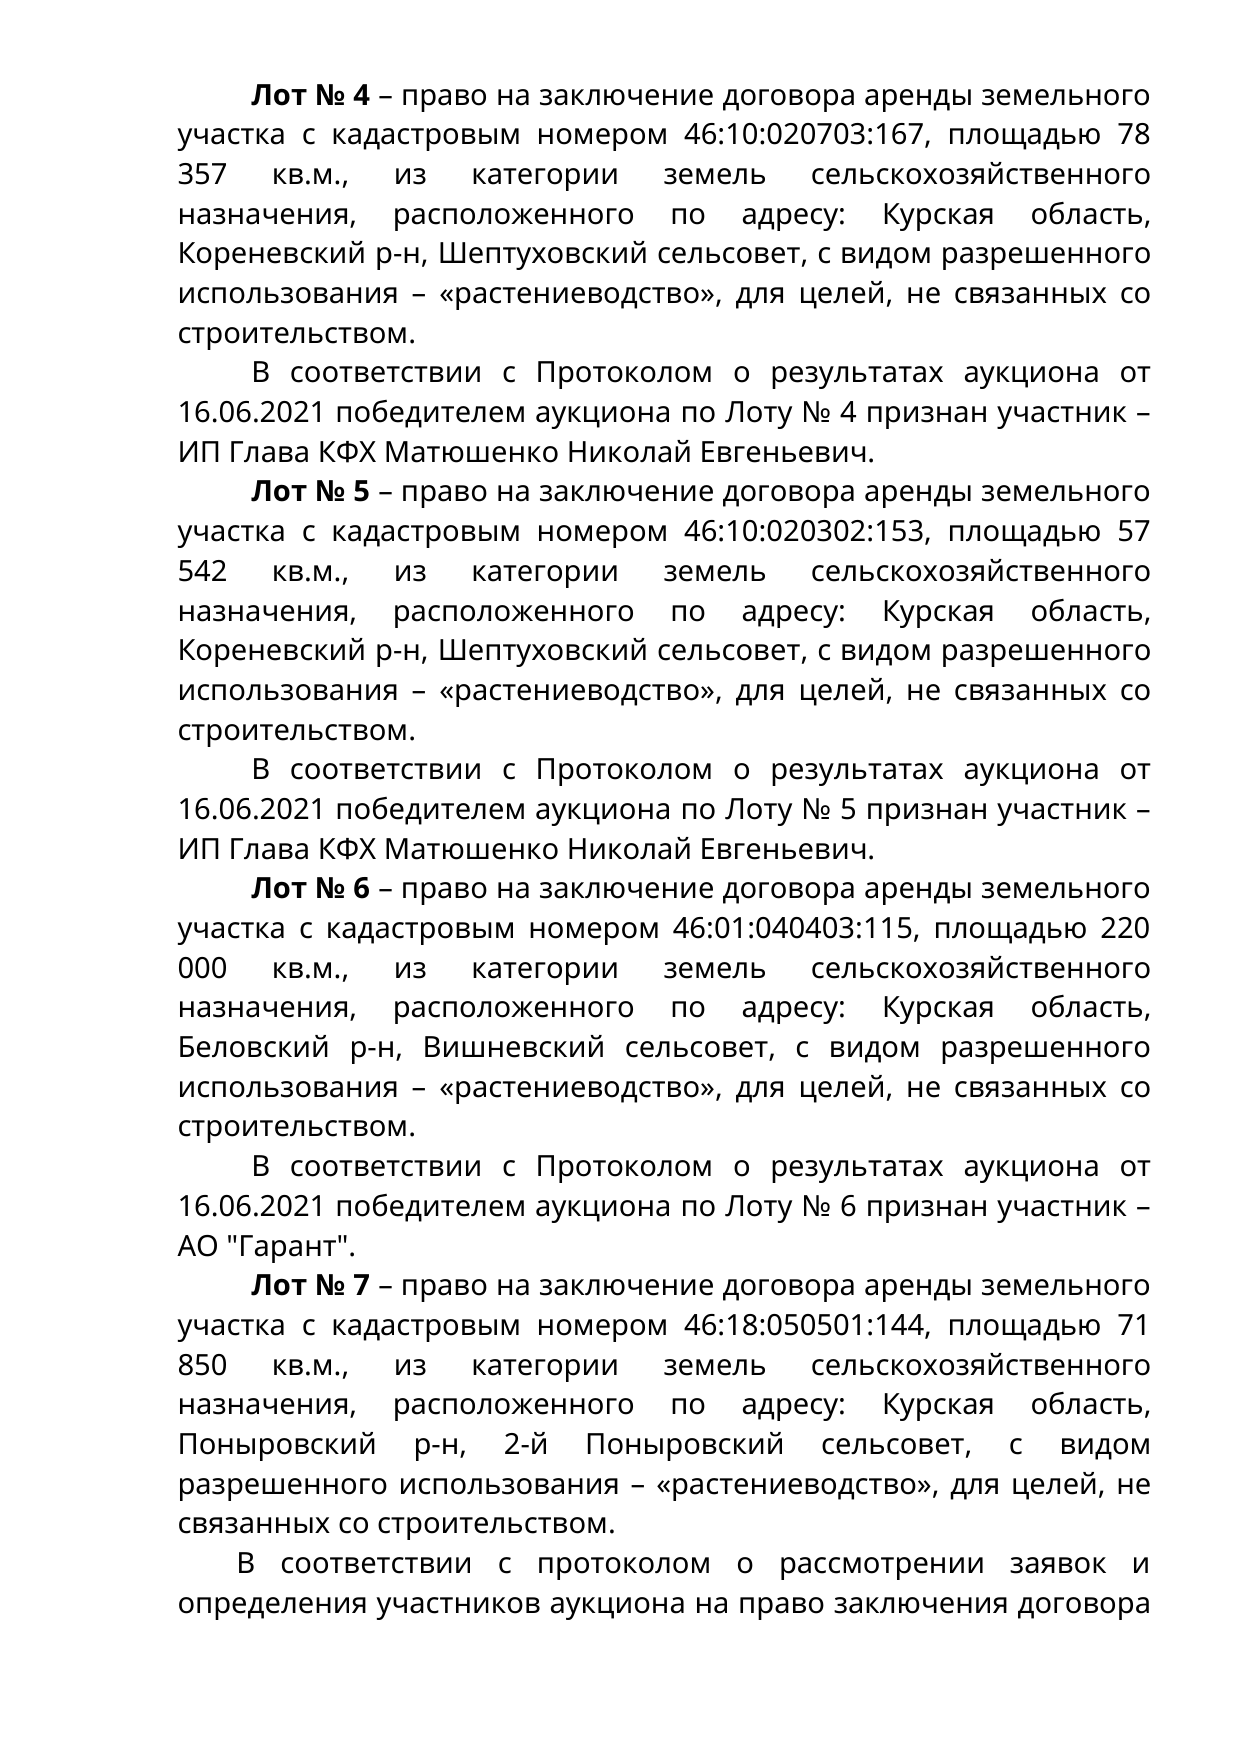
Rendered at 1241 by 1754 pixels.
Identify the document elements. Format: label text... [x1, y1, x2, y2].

text Лот № 7 – право на заключение договора аренды земельного участка с кадастровым номером 46:18:050501:144, площадью 71 850 кв.м., из категории земель сельскохозяйственного назначения, расположенного по адресу: Курская область, Поныровский р-н, 2-й Поныровский сельсовет, с видом разрешенного использования – «растениеводство», для целей, не связанных со строительством. [177, 1264, 1152, 1542]
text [177, 1542, 1152, 1622]
text Лот № 6 – право на заключение договора аренды земельного участка с кадастровым номером 46:01:040403:115, площадью 220 000 кв.м., из категории земель сельскохозяйственного назначения, расположенного по адресу: Курская область, Беловский р-н, Вишневский сельсовет, с видом разрешенного использования – «растениеводство», для целей, не связанных со строительством. [177, 868, 1152, 1145]
text Лот № 5 – право на заключение договора аренды земельного участка с кадастровым номером 46:10:020302:153, площадью 57 542 кв.м., из категории земель сельскохозяйственного назначения, расположенного по адресу: Курская область, Кореневский р-н, Шептуховский сельсовет, с видом разрешенного использования – «растениеводство», для целей, не связанных со строительством. [177, 471, 1152, 748]
text В соответствии с Протоколом о результатах аукциона от 16.06.2021 победителем аукциона по Лоту № 6 признан участник – АО "Гарант". [177, 1145, 1152, 1264]
text В соответствии с Протоколом о результатах аукциона от 16.06.2021 победителем аукциона по Лоту № 4 признан участник – ИП Глава КФХ Матюшенко Николай Евгеньевич. [177, 352, 1152, 471]
text В соответствии с Протоколом о результатах аукциона от 16.06.2021 победителем аукциона по Лоту № 5 признан участник – ИП Глава КФХ Матюшенко Николай Евгеньевич. [177, 748, 1152, 868]
text Лот № 4 – право на заключение договора аренды земельного участка с кадастровым номером 46:10:020703:167, площадью 78 357 кв.м., из категории земель сельскохозяйственного назначения, расположенного по адресу: Курская область, Кореневский р-н, Шептуховский сельсовет, с видом разрешенного использования – «растениеводство», для целей, не связанных со строительством. [177, 74, 1152, 352]
